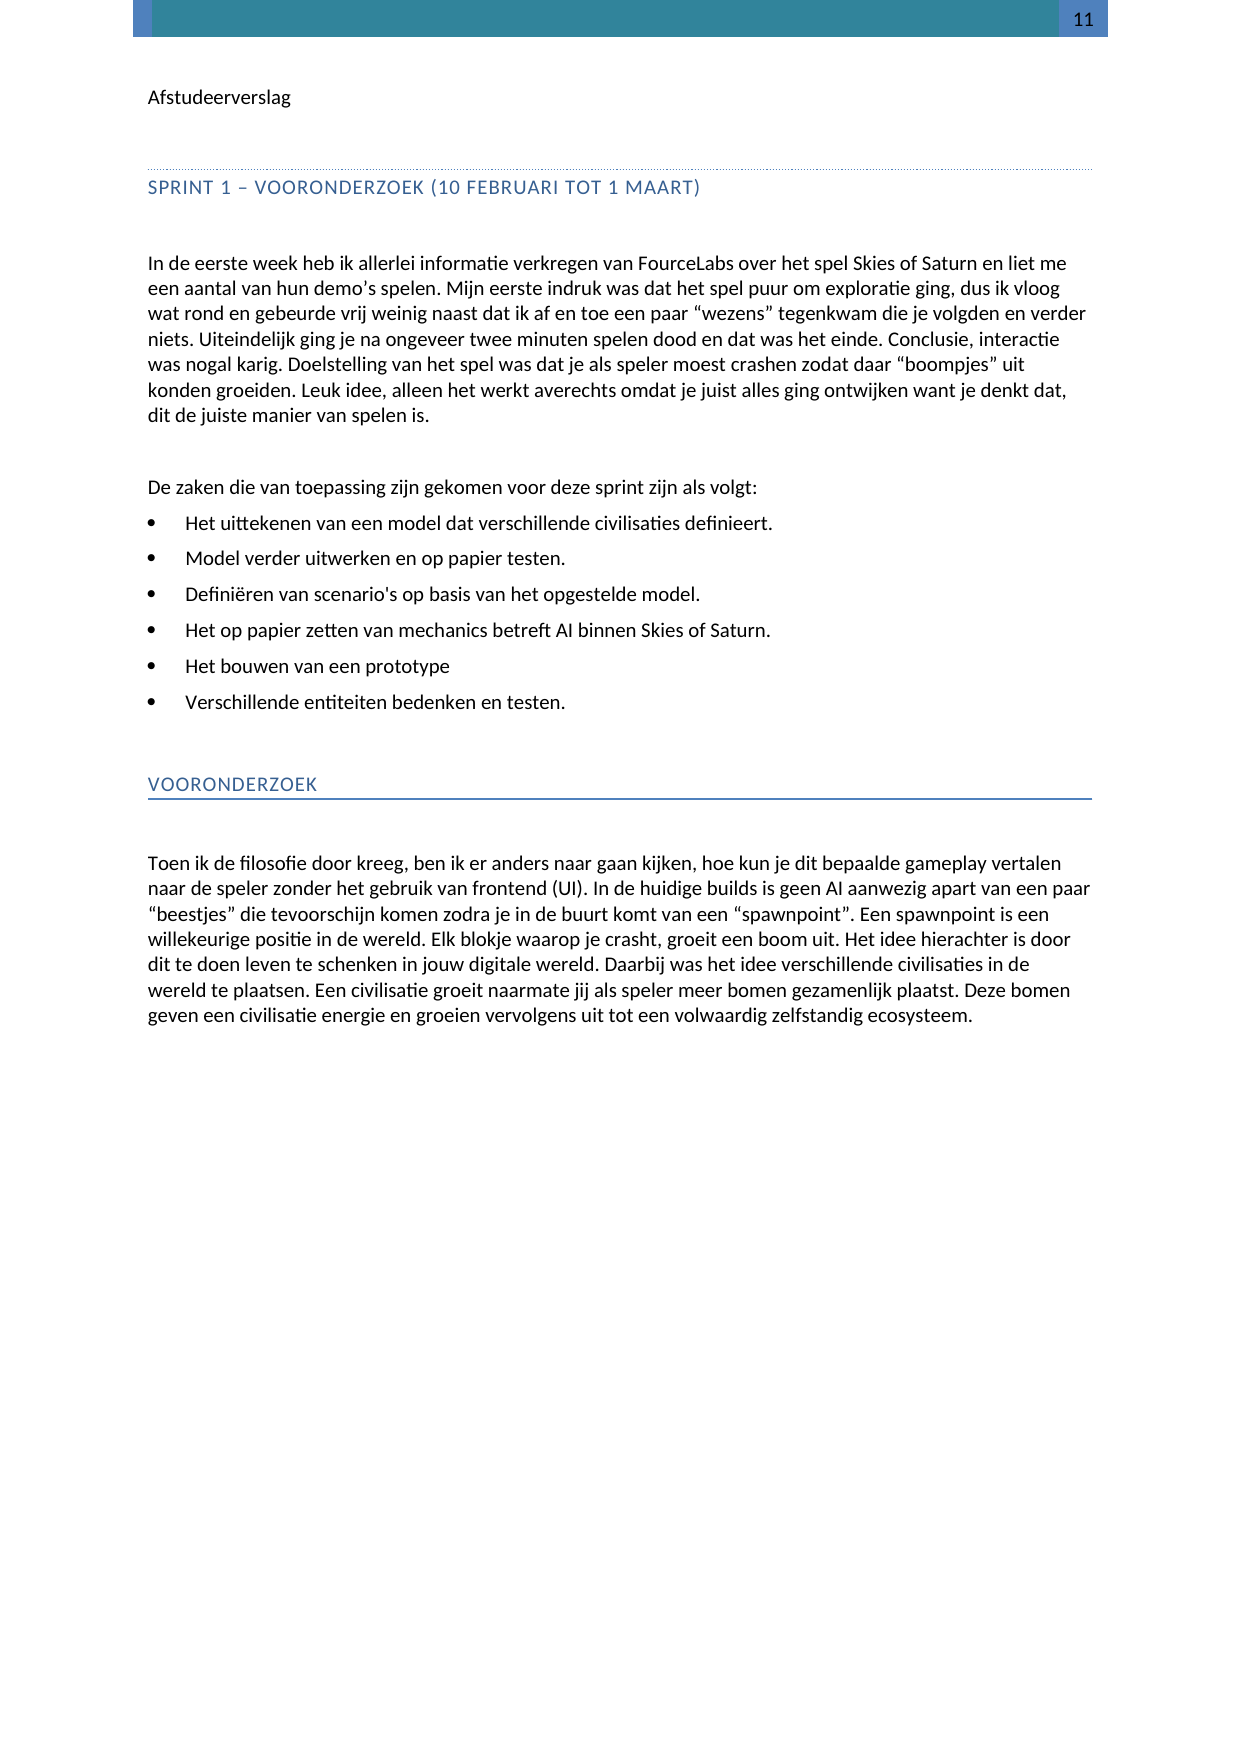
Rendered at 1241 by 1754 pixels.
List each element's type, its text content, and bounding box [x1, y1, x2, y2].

list Het bouwen van een prototype [148, 653, 1092, 678]
subtitle Vooronderzoek [148, 771, 1092, 798]
text In de eerste week heb ik allerlei informatie verkregen van FourceLabs over het spel Skies of Saturn en liet me een aantal van hun demo’s spelen. Mijn eerste indruk was dat het spel puur om exploratie ging, dus ik vloog wat rond en gebeurde vrij weinig naast dat ik af en toe een paar “wezens” tegenkwam die je volgden en verder niets. Uiteindelijk ging je na ongeveer twee minuten spelen dood en dat was het einde. Conclusie, interactie was nogal karig. Doelstelling van het spel was dat je als speler moest crashen zodat daar “boompjes” uit konden groeiden. Leuk idee, alleen het werkt averechts omdat je juist alles ging ontwijken want je denkt dat, dit de juiste manier van spelen is. [148, 250, 1092, 428]
text De zaken die van toepassing zijn gekomen voor deze sprint zijn als volgt: [148, 474, 1092, 499]
list Definiëren van scenario's op basis van het opgestelde model. [148, 581, 1092, 607]
subtitle Sprint 1 – Vooronderzoek (10 februari tot 1 maart) [148, 168, 1092, 200]
list Verschillende entiteiten bedenken en testen. [148, 689, 1092, 714]
text Toen ik de filosofie door kreeg, ben ik er anders naar gaan kijken, hoe kun je dit bepaalde gameplay vertalen naar de speler zonder het gebruik van frontend (UI). In de huidige builds is geen AI aanwezig apart van een paar “beestjes” die tevoorschijn komen zodra je in de buurt komt van een “spawnpoint”. Een spawnpoint is een willekeurige positie in de wereld. Elk blokje waarop je crasht, groeit een boom uit. Het idee hierachter is door dit te doen leven te schenken in jouw digitale wereld. Daarbij was het idee verschillende civilisaties in de wereld te plaatsen. Een civilisatie groeit naarmate jij als speler meer bomen gezamenlijk plaatst. Deze bomen geven een civilisatie energie en groeien vervolgens uit tot een volwaardig zelfstandig ecosysteem. [148, 850, 1092, 1028]
list Het op papier zetten van mechanics betreft AI binnen Skies of Saturn. [148, 617, 1092, 643]
list Het uittekenen van een model dat verschillende civilisaties definieert. [148, 510, 1092, 535]
list Model verder uitwerken en op papier testen. [148, 546, 1092, 571]
